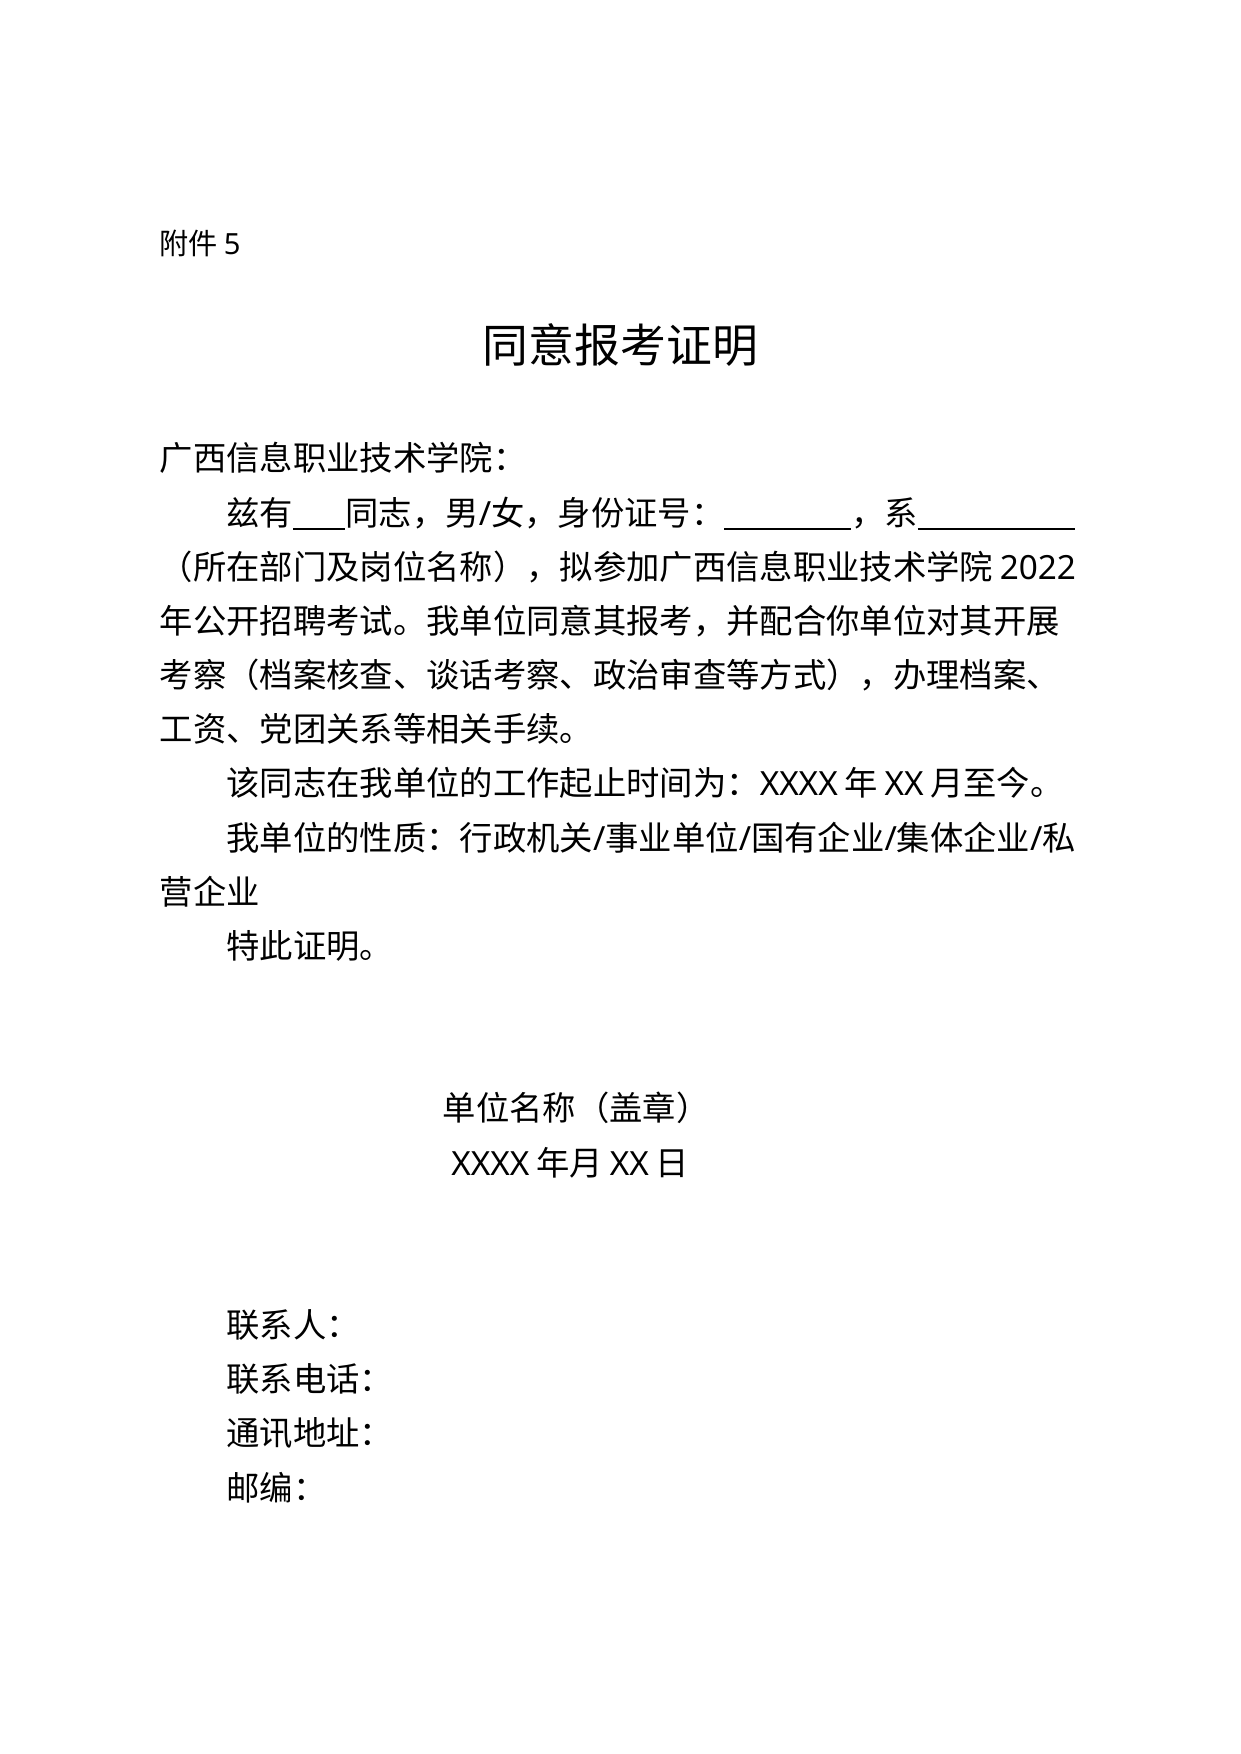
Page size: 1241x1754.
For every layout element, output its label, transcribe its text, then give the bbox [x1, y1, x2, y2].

text 联系电话： [159, 1348, 1081, 1402]
text 广西信息职业技术学院： [159, 427, 1081, 482]
text 同意报考证明 [159, 319, 1081, 373]
text XXXX年月XX日 [159, 1132, 1081, 1186]
text 兹有 同志，男/女，身份证号： ，系 （所在部门及岗位名称），拟参加广西信息职业技术学院2022年公开招聘考试。我单位同意其报考，并配合你单位对其开展考察（档案核查、谈话考察、政治审查等方式），办理档案、工资、党团关系等相关手续。 [159, 482, 1081, 752]
text 特此证明。 [159, 915, 1081, 969]
text 邮编： [159, 1457, 1081, 1511]
text 单位名称（盖章） [159, 1077, 1081, 1132]
text 联系人： [159, 1294, 1081, 1348]
text 通讯地址： [159, 1402, 1081, 1457]
text 该同志在我单位的工作起止时间为：XXXX年XX月至今。 [159, 752, 1081, 807]
text 附件5 [159, 211, 1081, 265]
text 我单位的性质：行政机关/事业单位/国有企业/集体企业/私营企业 [159, 807, 1081, 915]
